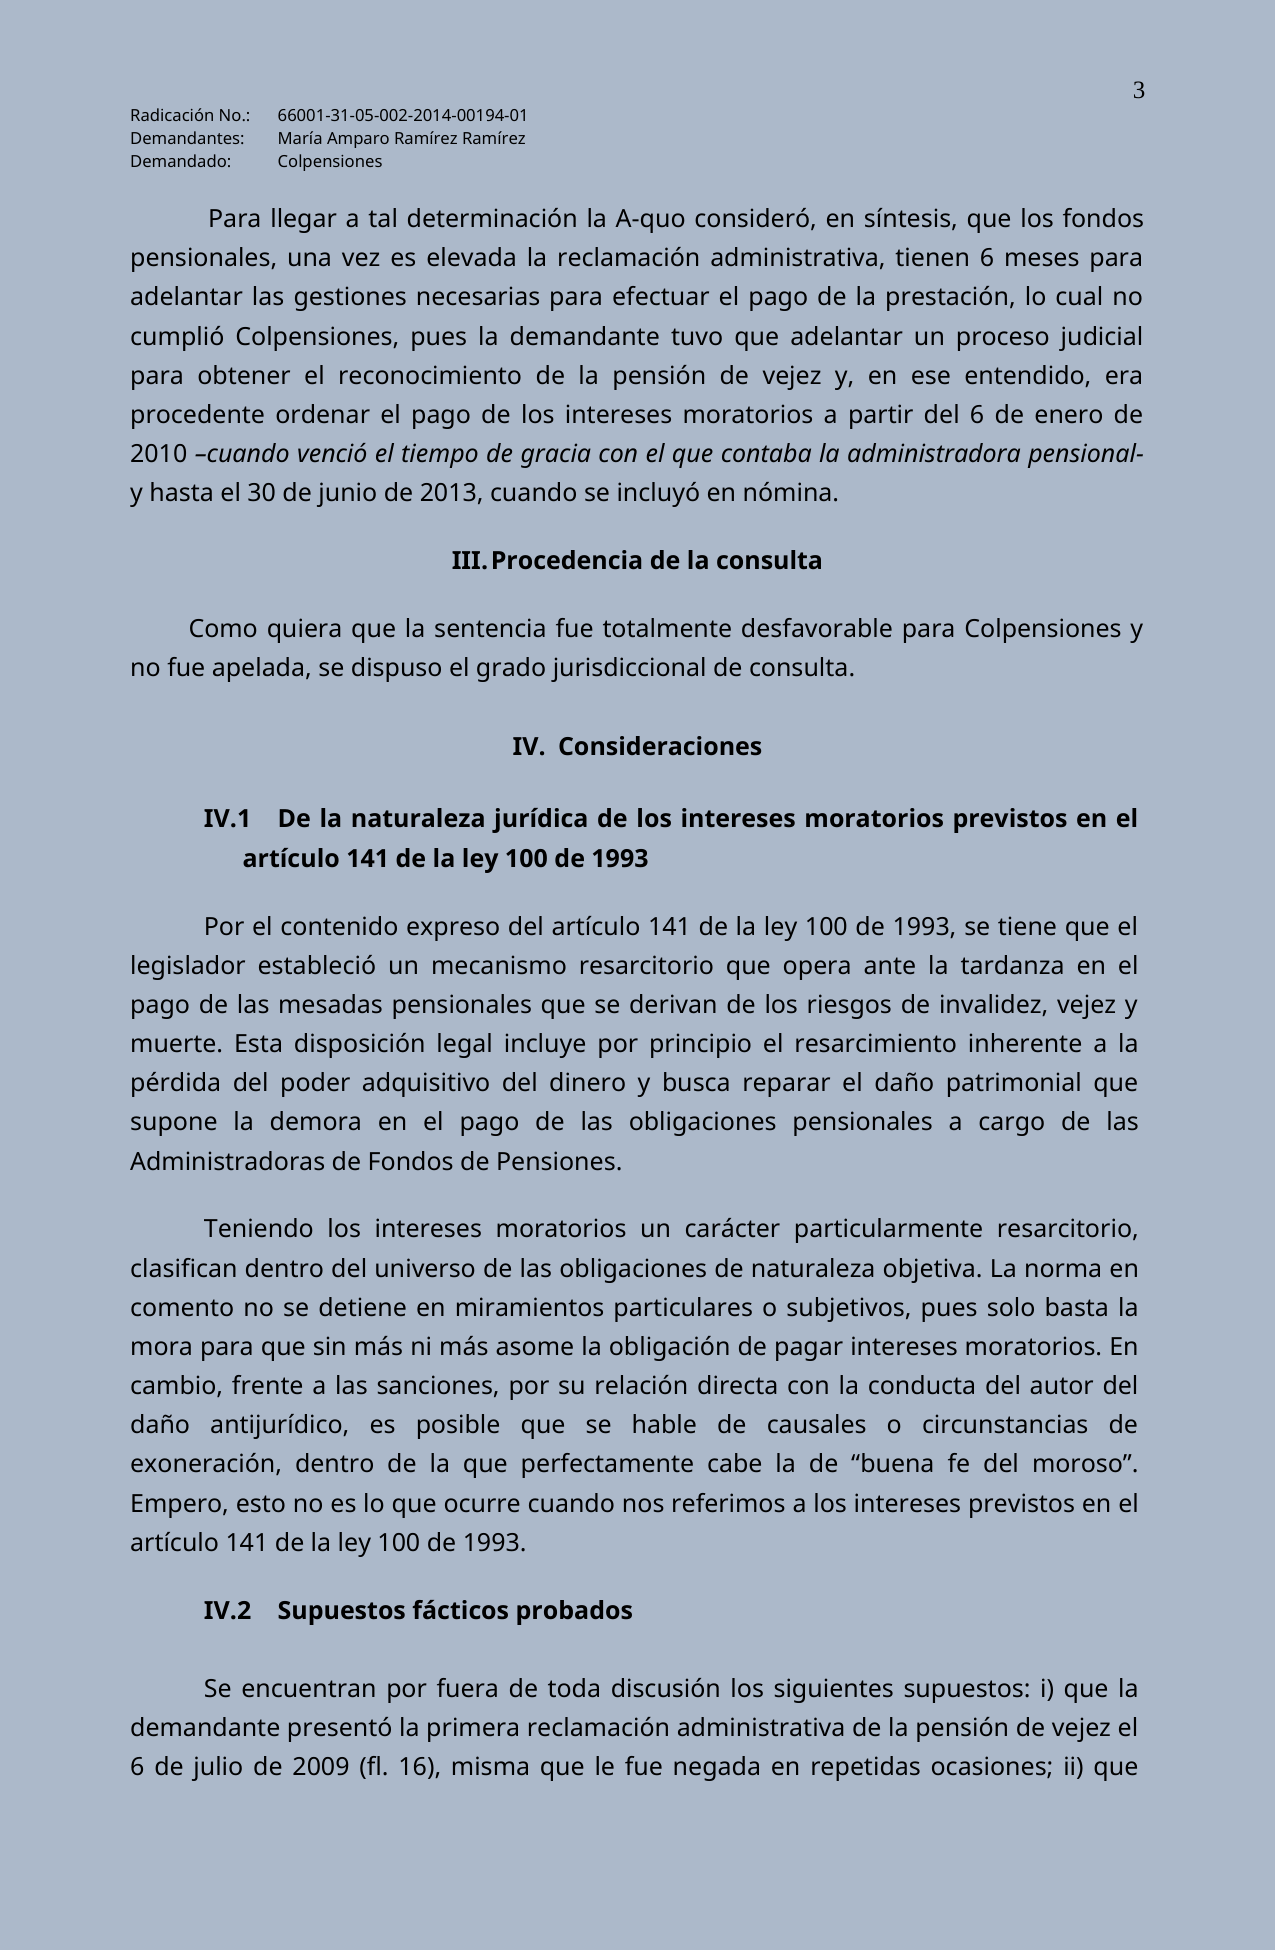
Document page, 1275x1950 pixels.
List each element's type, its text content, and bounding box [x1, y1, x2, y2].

text Para llegar a tal determinación la A-quo consideró, en síntesis, que los fondos pensionales, una vez es elevada la reclamación administrativa, tienen 6 meses para adelantar las gestiones necesarias para efectuar el pago de la prestación, lo cual no cumplió Colpensiones, pues la demandante tuvo que adelantar un proceso judicial para obtener el reconocimiento de la pensión de vejez y, en ese entendido, era procedente ordenar el pago de los intereses moratorios a partir del 6 de enero de 2010 –cuando venció el tiempo de gracia con el que contaba la administradora pensional- y hasta el 30 de junio de 2013, cuando se incluyó en nómina. [130, 201, 1145, 509]
list Consideraciones [130, 728, 1145, 762]
text Por el contenido expreso del artículo 141 de la ley 100 de 1993, se tiene que el legislador estableció un mecanismo resarcitorio que opera ante la tardanza en el pago de las mesadas pensionales que se derivan de los riesgos de invalidez, vejez y muerte. Esta disposición legal incluye por principio el resarcimiento inherente a la pérdida del poder adquisitivo del dinero y busca reparar el daño patrimonial que supone la demora en el pago de las obligaciones pensionales a cargo de las Administradoras de Fondos de Pensiones. [130, 908, 1140, 1177]
text Como quiera que la sentencia fue totalmente desfavorable para Colpensiones y no fue apelada, se dispuso el grado jurisdiccional de consulta. [130, 611, 1145, 684]
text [130, 1671, 1140, 1783]
list Supuestos fácticos probados [204, 1592, 1140, 1626]
list Procedencia de la consulta [130, 543, 1145, 577]
list De la naturaleza jurídica de los intereses moratorios previstos en el artículo 141 de la ley 100 de 1993 [204, 801, 1140, 874]
text Teniendo los intereses moratorios un carácter particularmente resarcitorio, clasifican dentro del universo de las obligaciones de naturaleza objetiva. La norma en comento no se detiene en miramientos particulares o subjetivos, pues solo basta la mora para que sin más ni más asome la obligación de pagar intereses moratorios. En cambio, frente a las sanciones, por su relación directa con la conducta del autor del daño antijurídico, es posible que se hable de causales o circunstancias de exoneración, dentro de la que perfectamente cabe la de “buena fe del moroso”. Empero, esto no es lo que ocurre cuando nos referimos a los intereses previstos en el artículo 141 de la ley 100 de 1993. [130, 1211, 1140, 1558]
